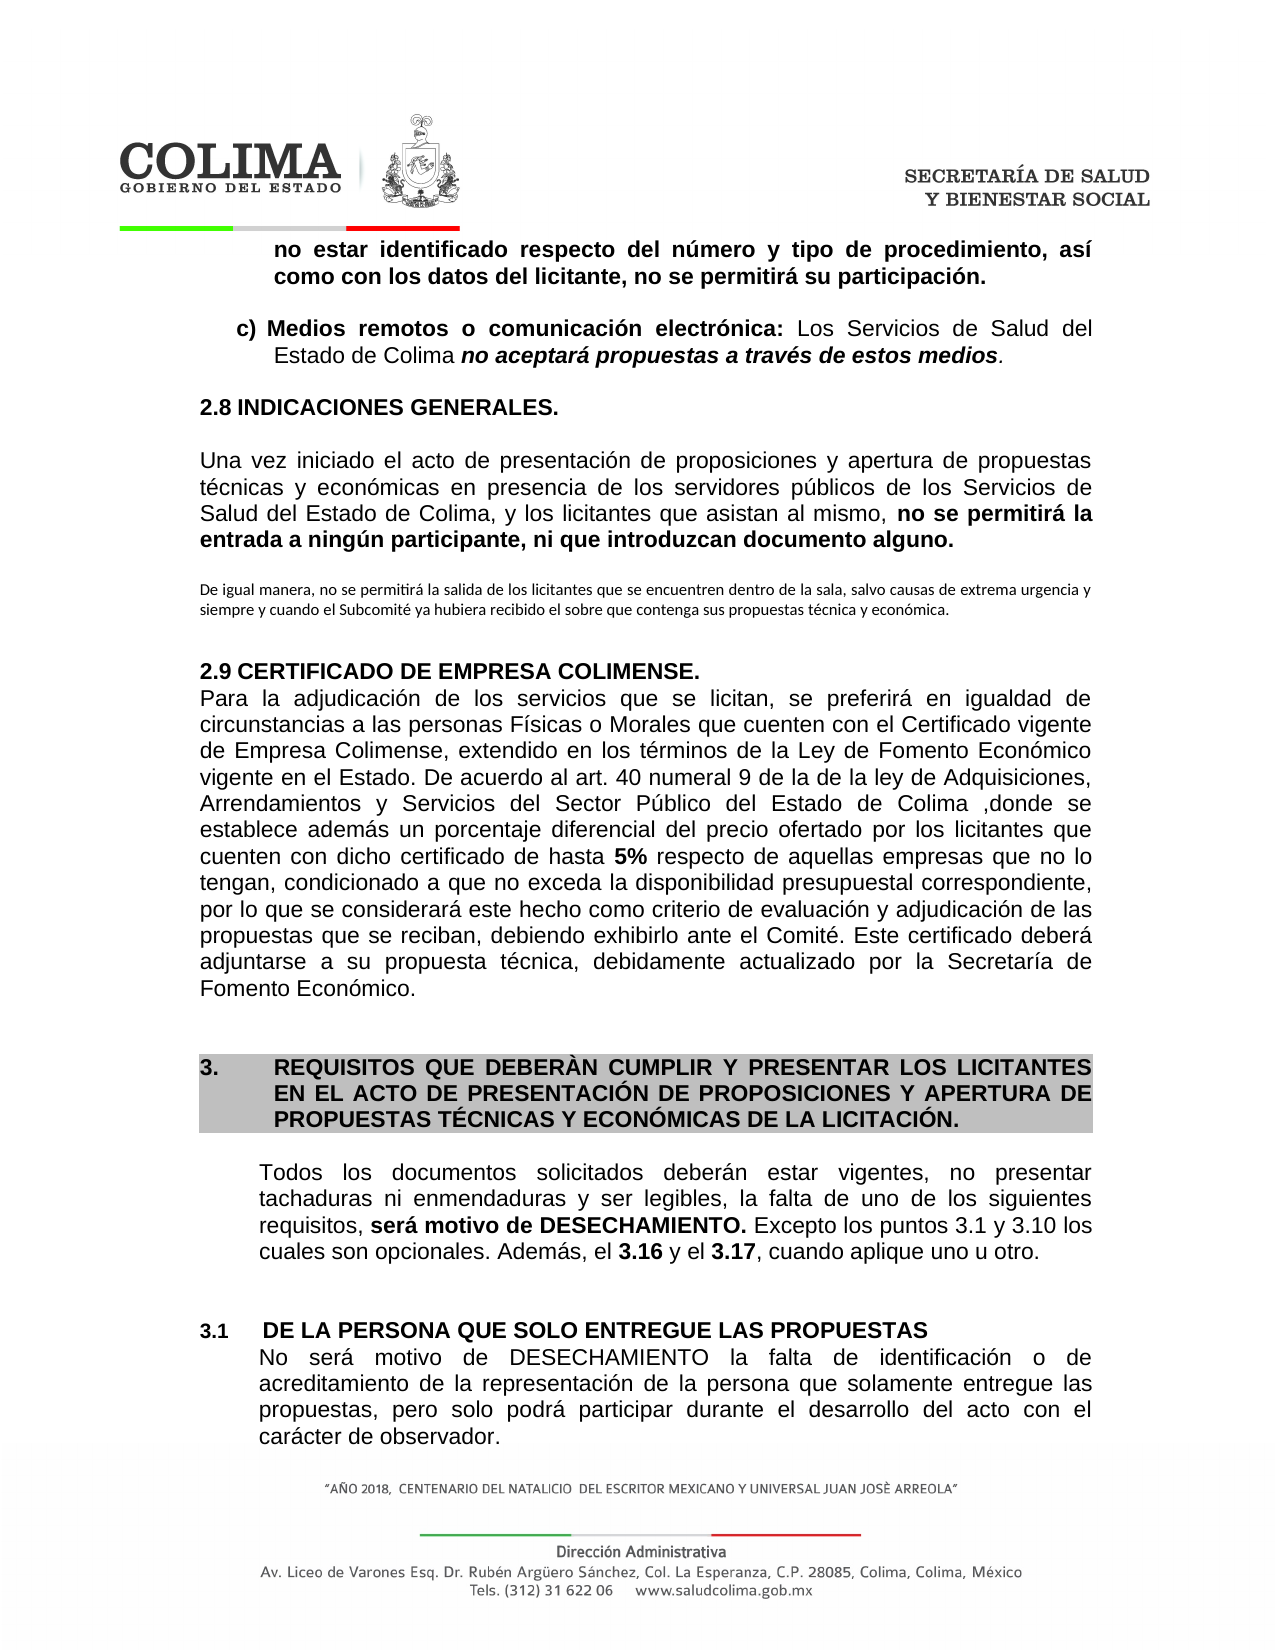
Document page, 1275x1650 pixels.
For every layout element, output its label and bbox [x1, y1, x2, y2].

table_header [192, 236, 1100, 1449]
picture [1, 1443, 1275, 1650]
picture [3, 29, 1267, 255]
